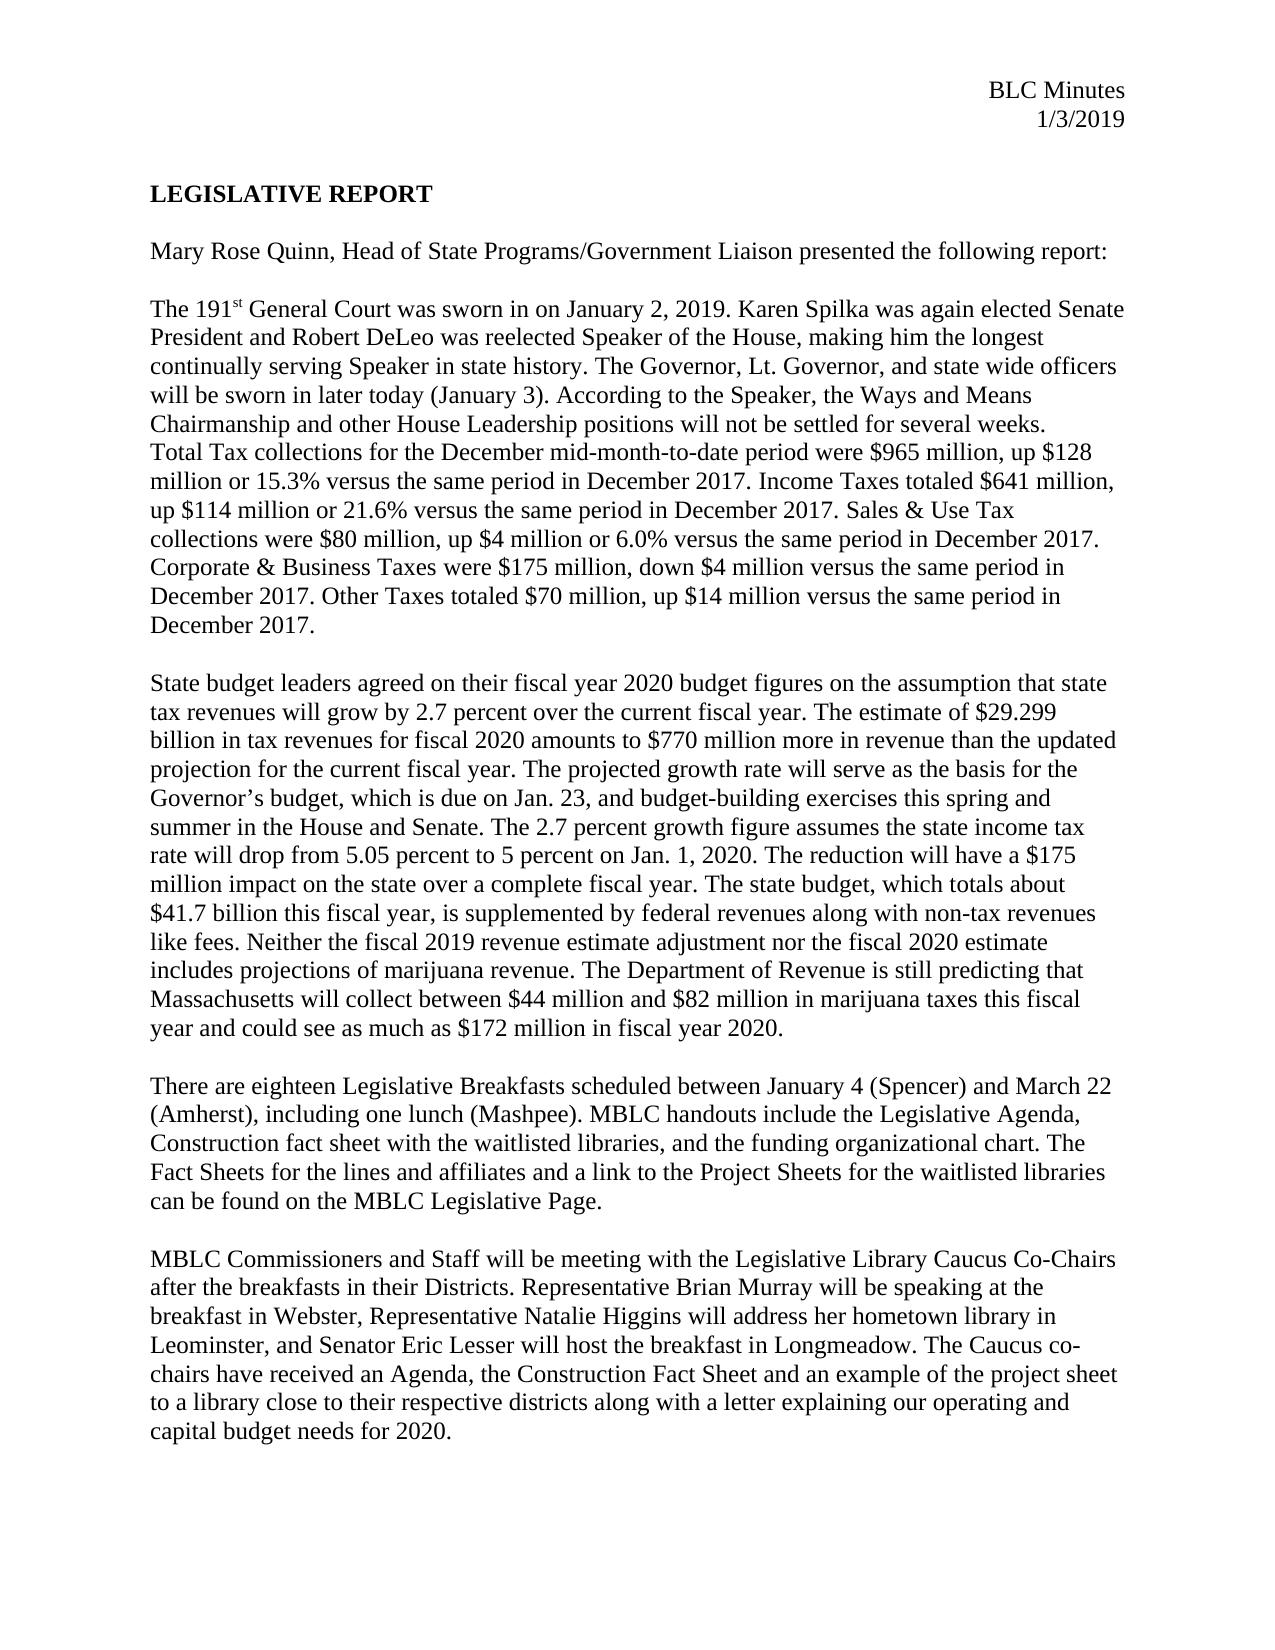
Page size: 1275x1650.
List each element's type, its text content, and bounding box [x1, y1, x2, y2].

text LEGISLATIVE REPORT [150, 179, 1125, 207]
text MBLC Commissioners and Staff will be meeting with the Legislative Library Caucus Co-Chairs after the breakfasts in their Districts. Representative Brian Murray will be speaking at the breakfast in Webster, Representative Natalie Higgins will address her hometown library in Leominster, and Senator Eric Lesser will host the breakfast in Longmeadow. The Caucus co-chairs have received an Agenda, the Construction Fact Sheet and an example of the project sheet to a library close to their respective districts along with a letter explaining our operating and capital budget needs for 2020. [150, 1244, 1125, 1445]
text Total Tax collections for the December mid-month-to-date period were $965 million, up $128 million or 15.3% versus the same period in December 2017. Income Taxes totaled $641 million, up $114 million or 21.6% versus the same period in December 2017. Sales & Use Tax collections were $80 million, up $4 million or 6.0% versus the same period in December 2017. Corporate & Business Taxes were $175 million, down $4 million versus the same period in December 2017. Other Taxes totaled $70 million, up $14 million versus the same period in December 2017. [150, 437, 1125, 639]
text Mary Rose Quinn, Head of State Programs/Government Liaison presented the following report: [150, 236, 1125, 265]
text State budget leaders agreed on their fiscal year 2020 budget figures on the assumption that state tax revenues will grow by 2.7 percent over the current fiscal year. The estimate of $29.299 billion in tax revenues for fiscal 2020 amounts to $770 million more in revenue than the updated projection for the current fiscal year. The projected growth rate will serve as the basis for the Governor’s budget, which is due on Jan. 23, and budget-building exercises this spring and summer in the House and Senate. The 2.7 percent growth figure assumes the state income tax rate will drop from 5.05 percent to 5 percent on Jan. 1, 2020. The reduction will have a $175 million impact on the state over a complete fiscal year. The state budget, which totals about $41.7 billion this fiscal year, is supplemented by federal revenues along with non-tax revenues like fees. Neither the fiscal 2019 revenue estimate adjustment nor the fiscal 2020 estimate includes projections of marijuana revenue. The Department of Revenue is still predicting that Massachusetts will collect between $44 million and $82 million in marijuana taxes this fiscal year and could see as much as $172 million in fiscal year 2020. [150, 668, 1125, 1042]
text The 191st General Court was sworn in on January 2, 2019. Karen Spilka was again elected Senate President and Robert DeLeo was reelected Speaker of the House, making him the longest continually serving Speaker in state history. The Governor, Lt. Governor, and state wide officers will be sworn in later today (January 3). According to the Speaker, the Ways and Means Chairmanship and other House Leadership positions will not be settled for several weeks. [150, 294, 1125, 437]
text There are eighteen Legislative Breakfasts scheduled between January 4 (Spencer) and March 22 (Amherst), including one lunch (Mashpee). MBLC handouts include the Legislative Agenda, Construction fact sheet with the waitlisted libraries, and the funding organizational chart. The Fact Sheets for the lines and affiliates and a link to the Project Sheets for the waitlisted libraries can be found on the MBLC Legislative Page. [150, 1071, 1125, 1214]
